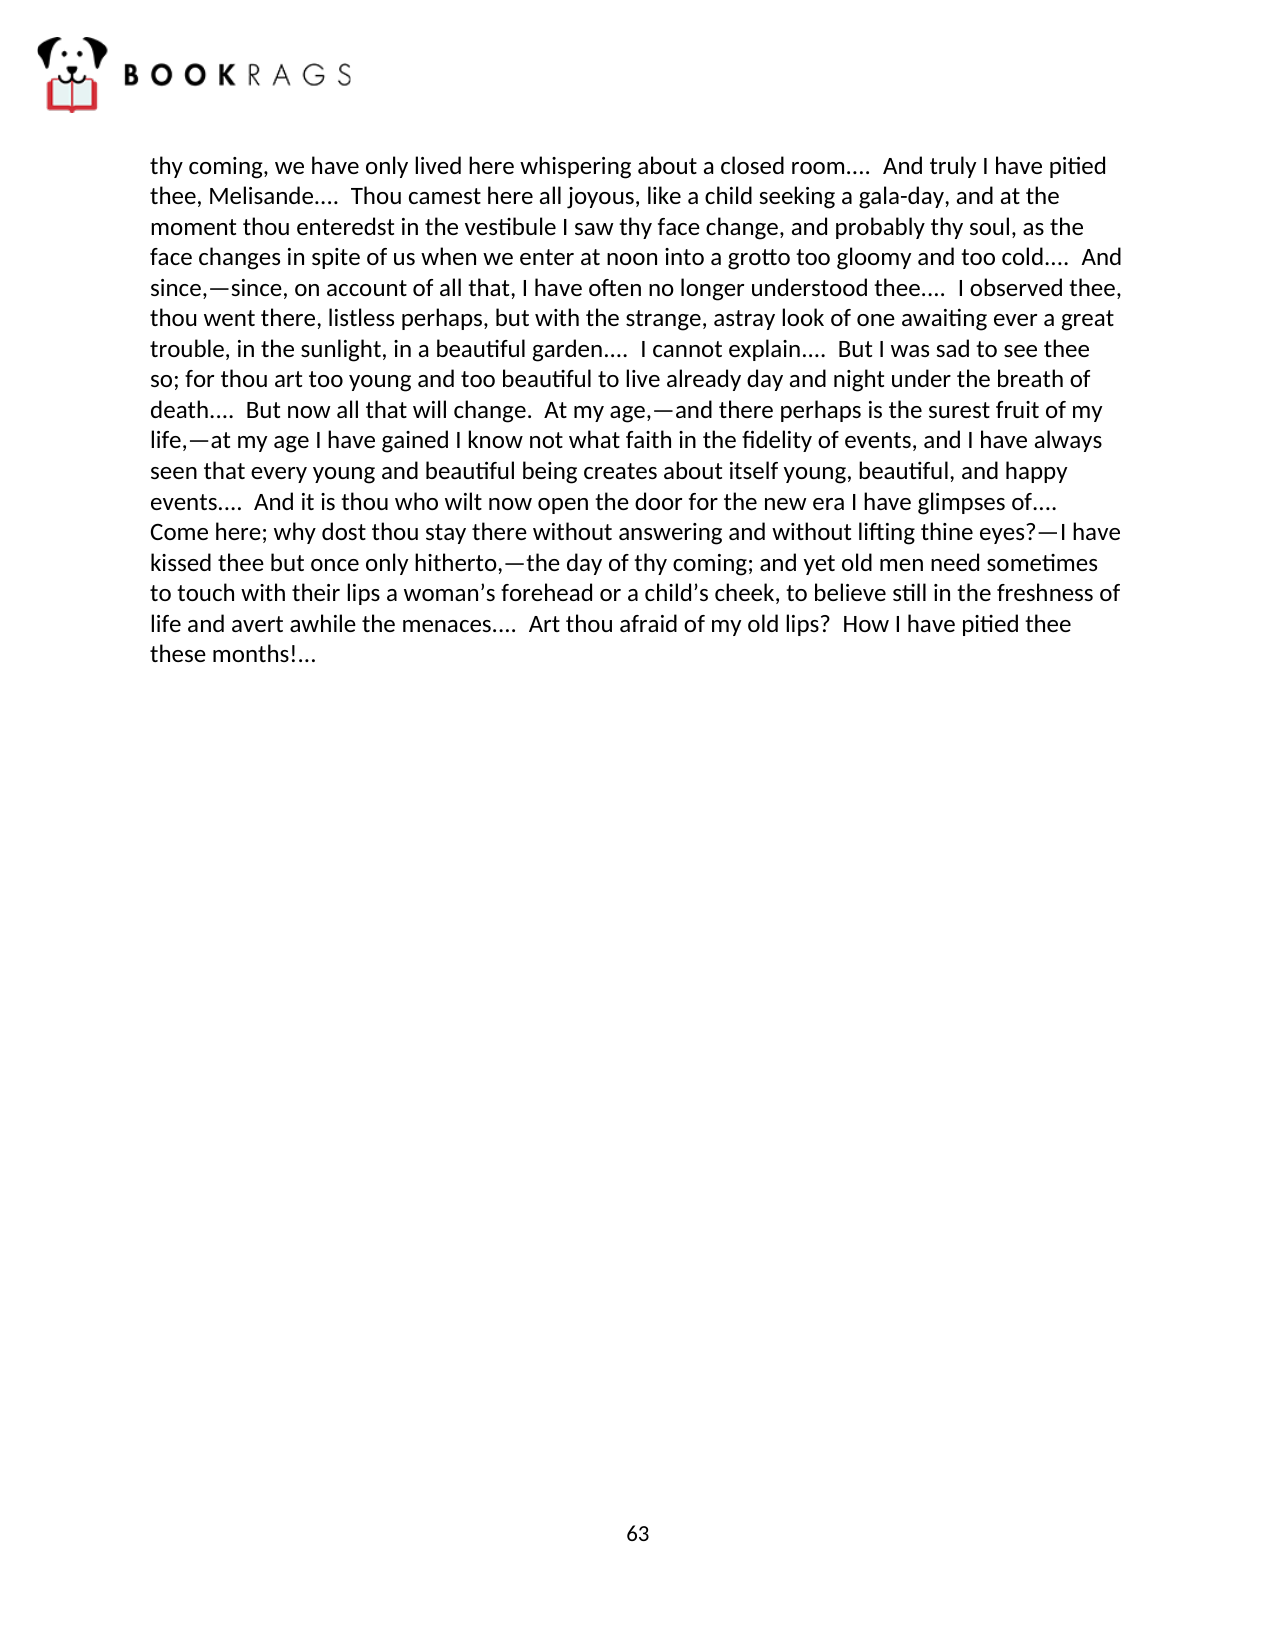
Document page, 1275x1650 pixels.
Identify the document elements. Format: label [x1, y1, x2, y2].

text [150, 150, 1125, 669]
picture [37, 37, 351, 113]
